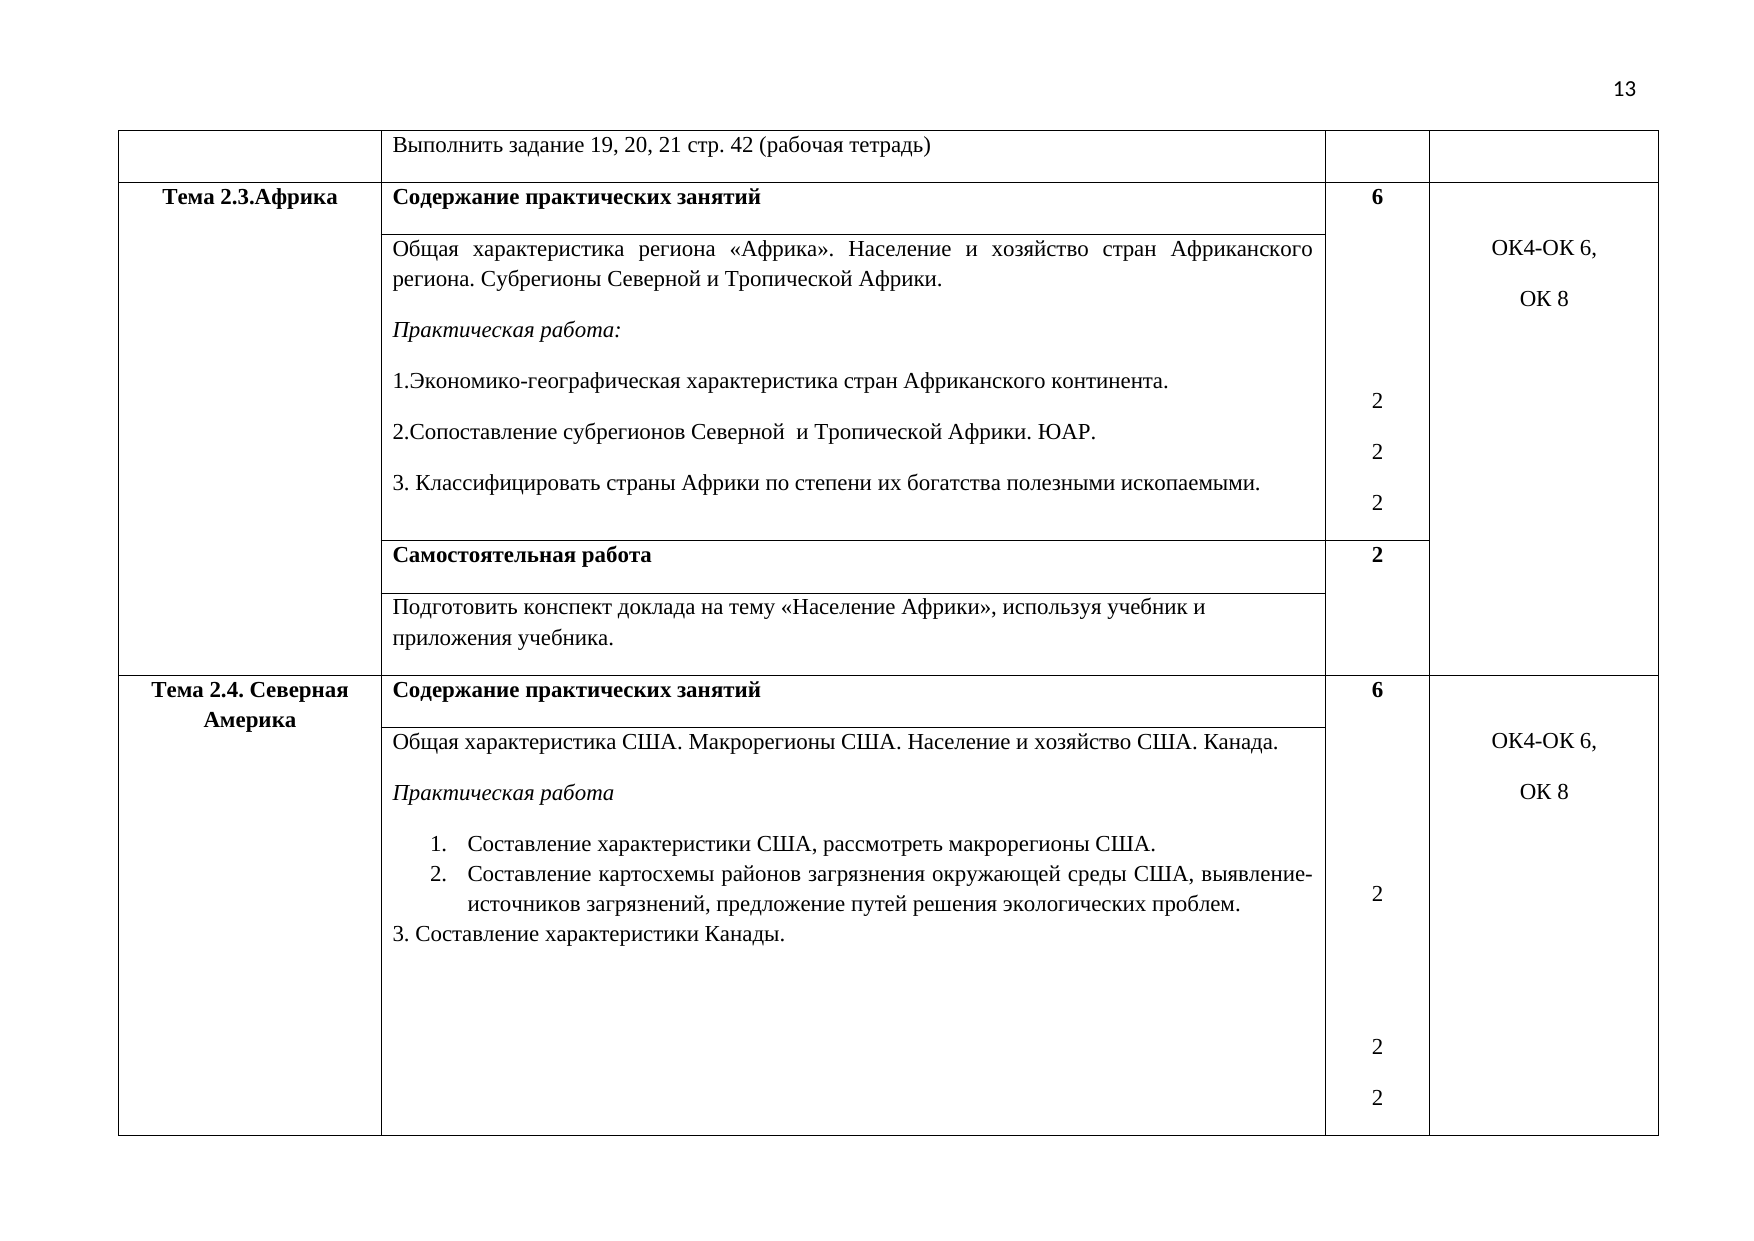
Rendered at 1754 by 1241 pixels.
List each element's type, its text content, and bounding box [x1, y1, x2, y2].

table_cell Подготовить конспект доклада на тему «Население Африки», используя учебник и приложения учебника. [382, 594, 1325, 675]
table_cell ОК4-ОК 6, ОК 8 [1430, 183, 1658, 675]
table_cell Общая характеристика США. Макрорегионы США. Население и хозяйство США. Канада. Практическая работа Составление характеристики США, рассмотреть макрорегионы США. Составление картосхемы районов загрязнения окружающей среды США, выявление-источников загрязнений, предложение путей решения экологических проблем. 3. Составление характеристики Канады. [382, 728, 1325, 1135]
table_cell Содержание практических занятий [382, 183, 1325, 234]
table_cell ОК4-ОК 6, ОК 8 [1430, 676, 1658, 1135]
table_cell Тема 2.3.Африка [119, 183, 381, 675]
table_cell Содержание практических занятий [382, 676, 1325, 727]
table_cell Общая характеристика региона «Африка». Население и хозяйство стран Африканского региона. Субрегионы Северной и Тропической Африки. Практическая работа: 1.Экономико-географическая характеристика стран Африканского континента. 2.Сопоставление субрегионов Северной и Тропической Африки. ЮАР. 3. Классифицировать страны Африки по степени их богатства полезными ископаемыми. [382, 235, 1325, 540]
table_cell 2 [1326, 541, 1429, 675]
table_cell Тема 2.4. Северная Америка [119, 676, 381, 1135]
table_cell 2 [1326, 131, 1429, 182]
table_cell 6 2 2 2 [1326, 183, 1429, 540]
table_cell Выполнить задание 19, 20, 21 стр. 42 (рабочая тетрадь) [382, 131, 1325, 182]
table_cell Самостоятельная работа [382, 541, 1325, 592]
table_cell 6 2 2 2 [1326, 676, 1429, 1135]
